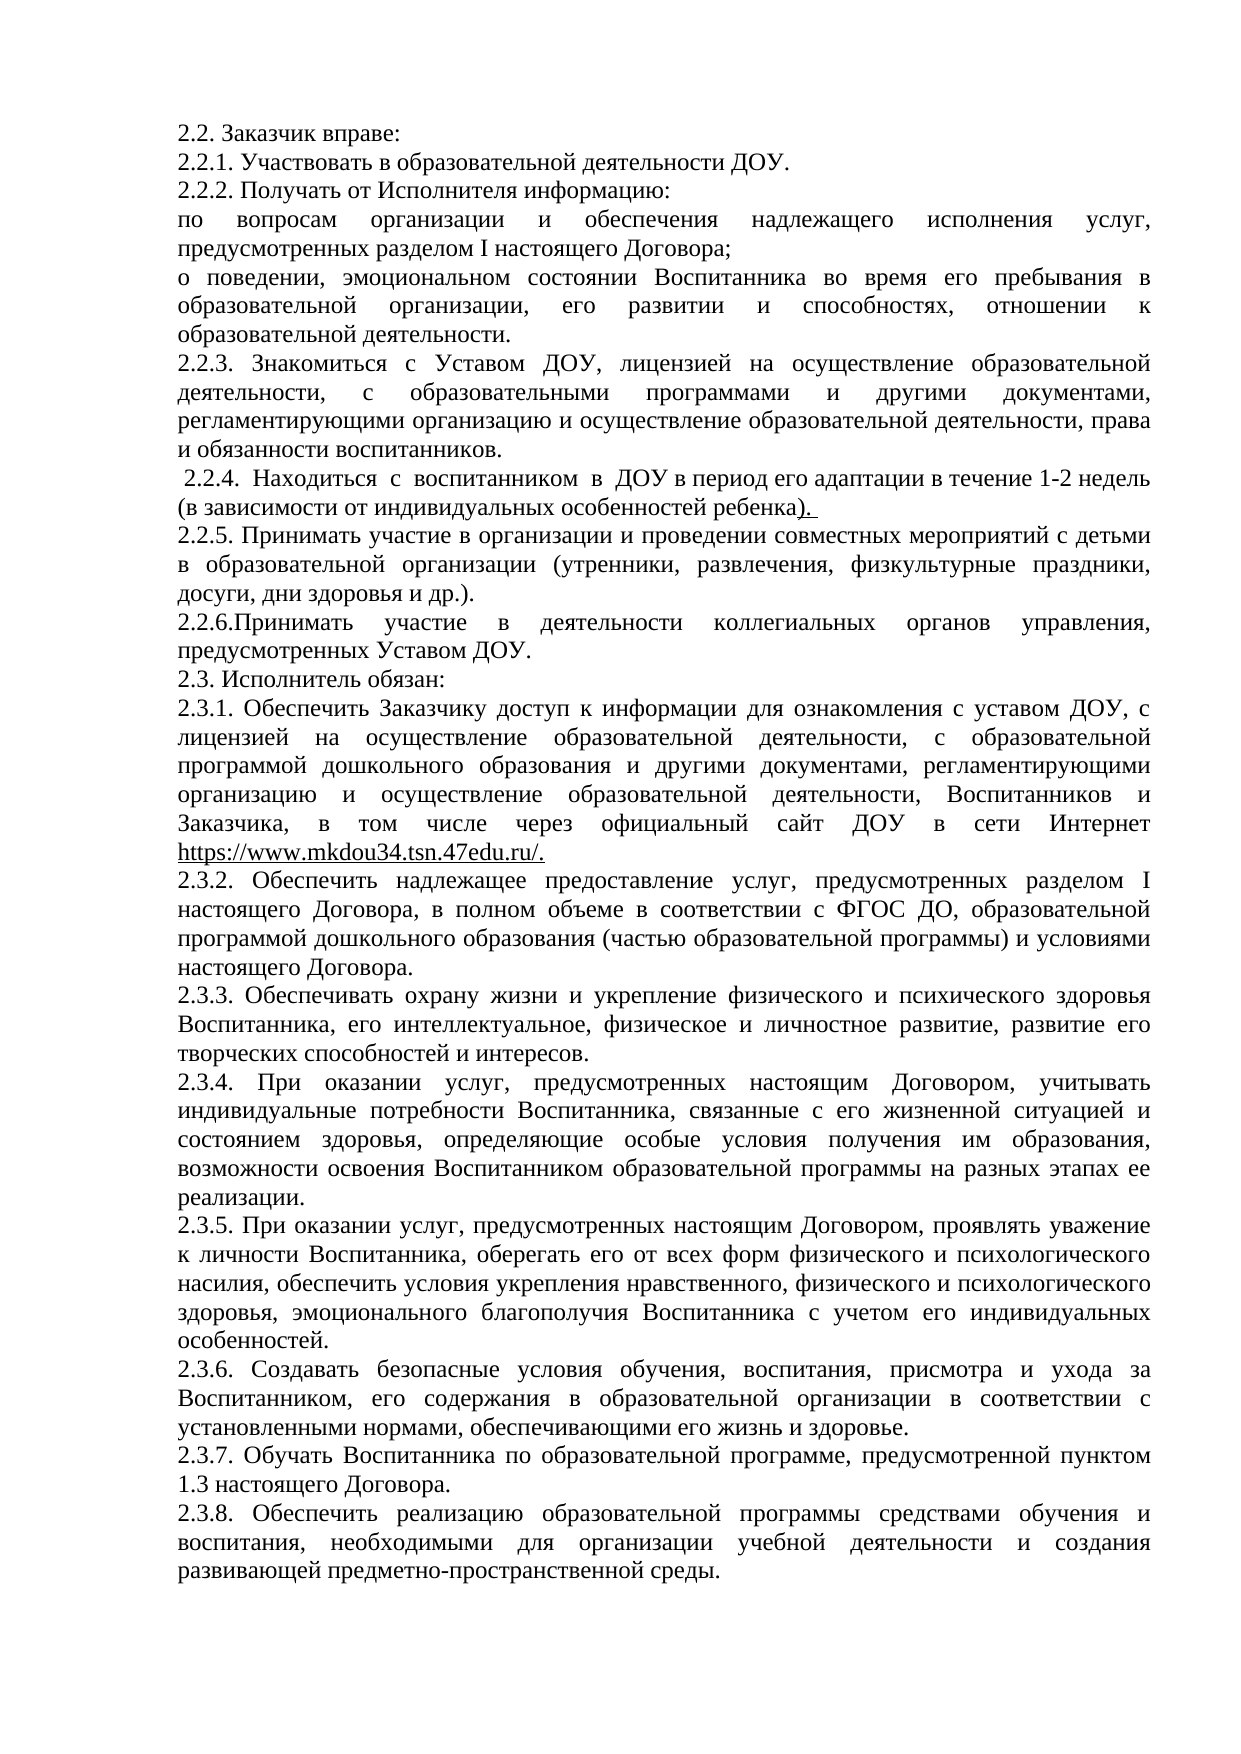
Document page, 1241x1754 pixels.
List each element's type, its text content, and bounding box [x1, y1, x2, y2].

text 2.2.1. Участвовать в образовательной деятельности ДОУ. [177, 147, 1152, 176]
text 2.3. Исполнитель обязан: [177, 664, 1152, 693]
text 2.3.6. Создавать безопасные условия обучения, воспитания, присмотра и ухода за Воспитанником, его содержания в образовательной организации в соответствии с установленными нормами, обеспечивающими его жизнь и здоровье. [177, 1354, 1152, 1441]
text 2.2.3. Знакомиться с Уставом ДОУ, лицензией на осуществление образовательной деятельности, с образовательными программами и другими документами, регламентирующими организацию и осуществление образовательной деятельности, права и обязанности воспитанников. [177, 348, 1152, 463]
text 2.3.2. Обеспечить надлежащее предоставление услуг, предусмотренных разделом I настоящего Договора, в полном объеме в соответствии с ФГОС ДО, образовательной программой дошкольного образования (частью образовательной программы) и условиями настоящего Договора. [177, 866, 1152, 981]
text 2.2.5. Принимать участие в организации и проведении совместных мероприятий с детьми в образовательной организации (утренники, развлечения, физкультурные праздники, досуги, дни здоровья и др.). [177, 521, 1152, 607]
text 2.3.3. Обеспечивать охрану жизни и укрепление физического и психического здоровья Воспитанника, его интеллектуальное, физическое и личностное развитие, развитие его творческих способностей и интересов. [177, 981, 1152, 1067]
text 2.3.4. При оказании услуг, предусмотренных настоящим Договором, учитывать индивидуальные потребности Воспитанника, связанные с его жизненной ситуацией и состоянием здоровья, определяющие особые условия получения им образования, возможности освоения Воспитанником образовательной программы на разных этапах ее реализации. [177, 1067, 1152, 1211]
text 2.2. Заказчик вправе: [177, 118, 1152, 147]
text 2.3.8. Обеспечить реализацию образовательной программы средствами обучения и воспитания, необходимыми для организации учебной деятельности и создания развивающей предметно-пространственной среды. [177, 1498, 1152, 1584]
text 2.3.5. При оказании услуг, предусмотренных настоящим Договором, проявлять уважение к личности Воспитанника, оберегать его от всех форм физического и психологического насилия, обеспечить условия укрепления нравственного, физического и психологического здоровья, эмоционального благополучия Воспитанника с учетом его индивидуальных особенностей. [177, 1211, 1152, 1354]
text 2.3.1. Обеспечить Заказчику доступ к информации для ознакомления с уставом ДОУ, с лицензией на осуществление образовательной деятельности, с образовательной программой дошкольного образования и другими документами, регламентирующими организацию и осуществление образовательной деятельности, Воспитанников и Заказчика, в том числе через официальный сайт ДОУ в сети Интернет https://www.mkdou34.tsn.47edu.ru/. [177, 693, 1152, 866]
text 2.2.4. Находиться с воспитанником в ДОУ в период его адаптации в течение 1-2 недель (в зависимости от индивидуальных особенностей ребенка). [177, 463, 1152, 521]
text о поведении, эмоциональном состоянии Воспитанника во время его пребывания в образовательной организации, его развитии и способностях, отношении к образовательной деятельности. [177, 262, 1152, 348]
text 2.2.2. Получать от Исполнителя информацию: [177, 176, 1152, 204]
text по вопросам организации и обеспечения надлежащего исполнения услуг, предусмотренных разделом I настоящего Договора; [177, 204, 1152, 262]
text 2.3.7. Обучать Воспитанника по образовательной программе, предусмотренной пунктом 1.3 настоящего Договора. [177, 1441, 1152, 1498]
text 2.2.6.Принимать участие в деятельности коллегиальных органов управления, предусмотренных Уставом ДОУ. [177, 607, 1152, 664]
